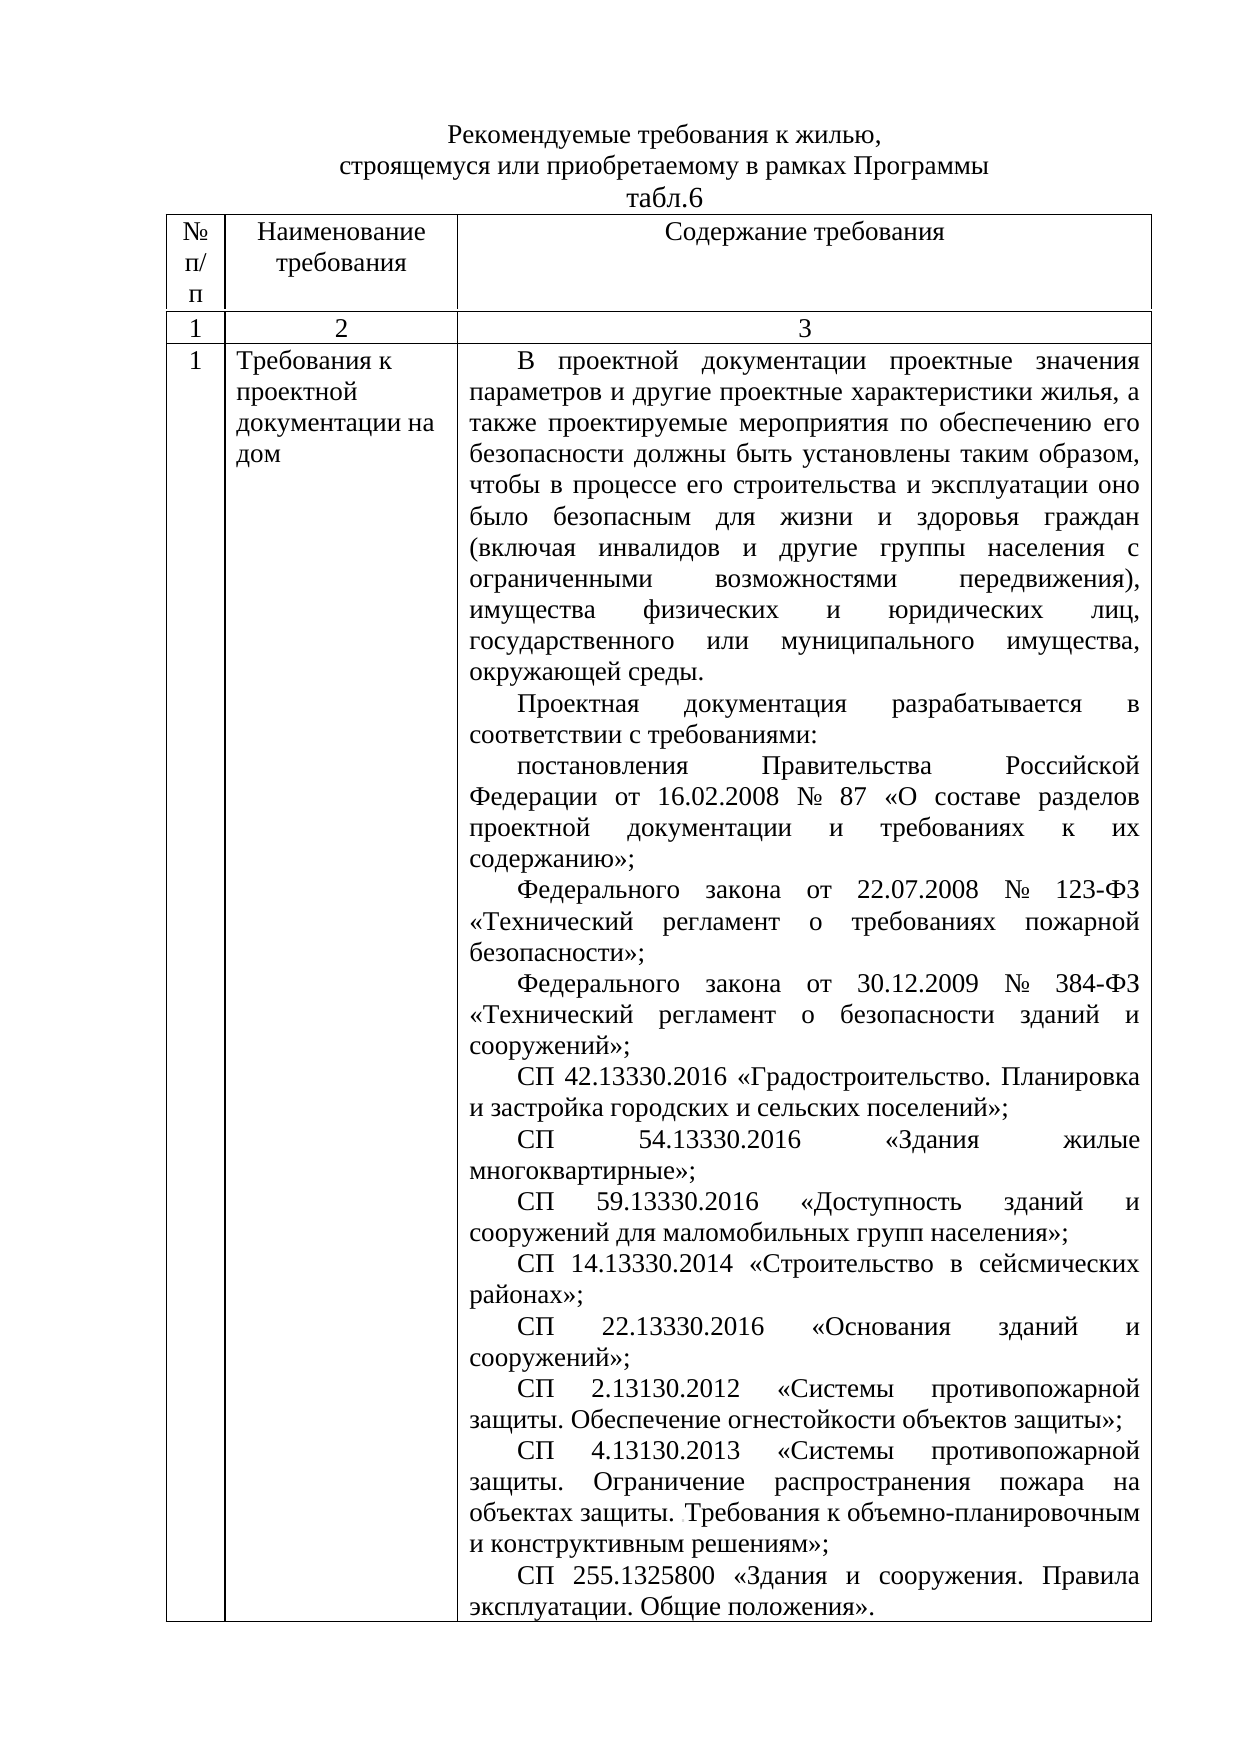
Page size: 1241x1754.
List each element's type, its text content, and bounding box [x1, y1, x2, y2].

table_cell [458, 344, 1151, 1621]
text строящемуся или приобретаемому в рамках Программы [177, 149, 1152, 180]
table_header Наименование требования [226, 215, 457, 308]
table_header 3 [458, 312, 1151, 343]
table_cell 1 [167, 344, 224, 1621]
text табл.6 [177, 180, 1152, 214]
table_header № п/п [167, 215, 224, 308]
table_header 2 [226, 312, 457, 343]
text Рекомендуемые требования к жилью, [177, 118, 1152, 149]
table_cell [226, 344, 457, 1621]
table_header 1 [167, 312, 224, 343]
table_header Содержание требования [458, 215, 1151, 308]
